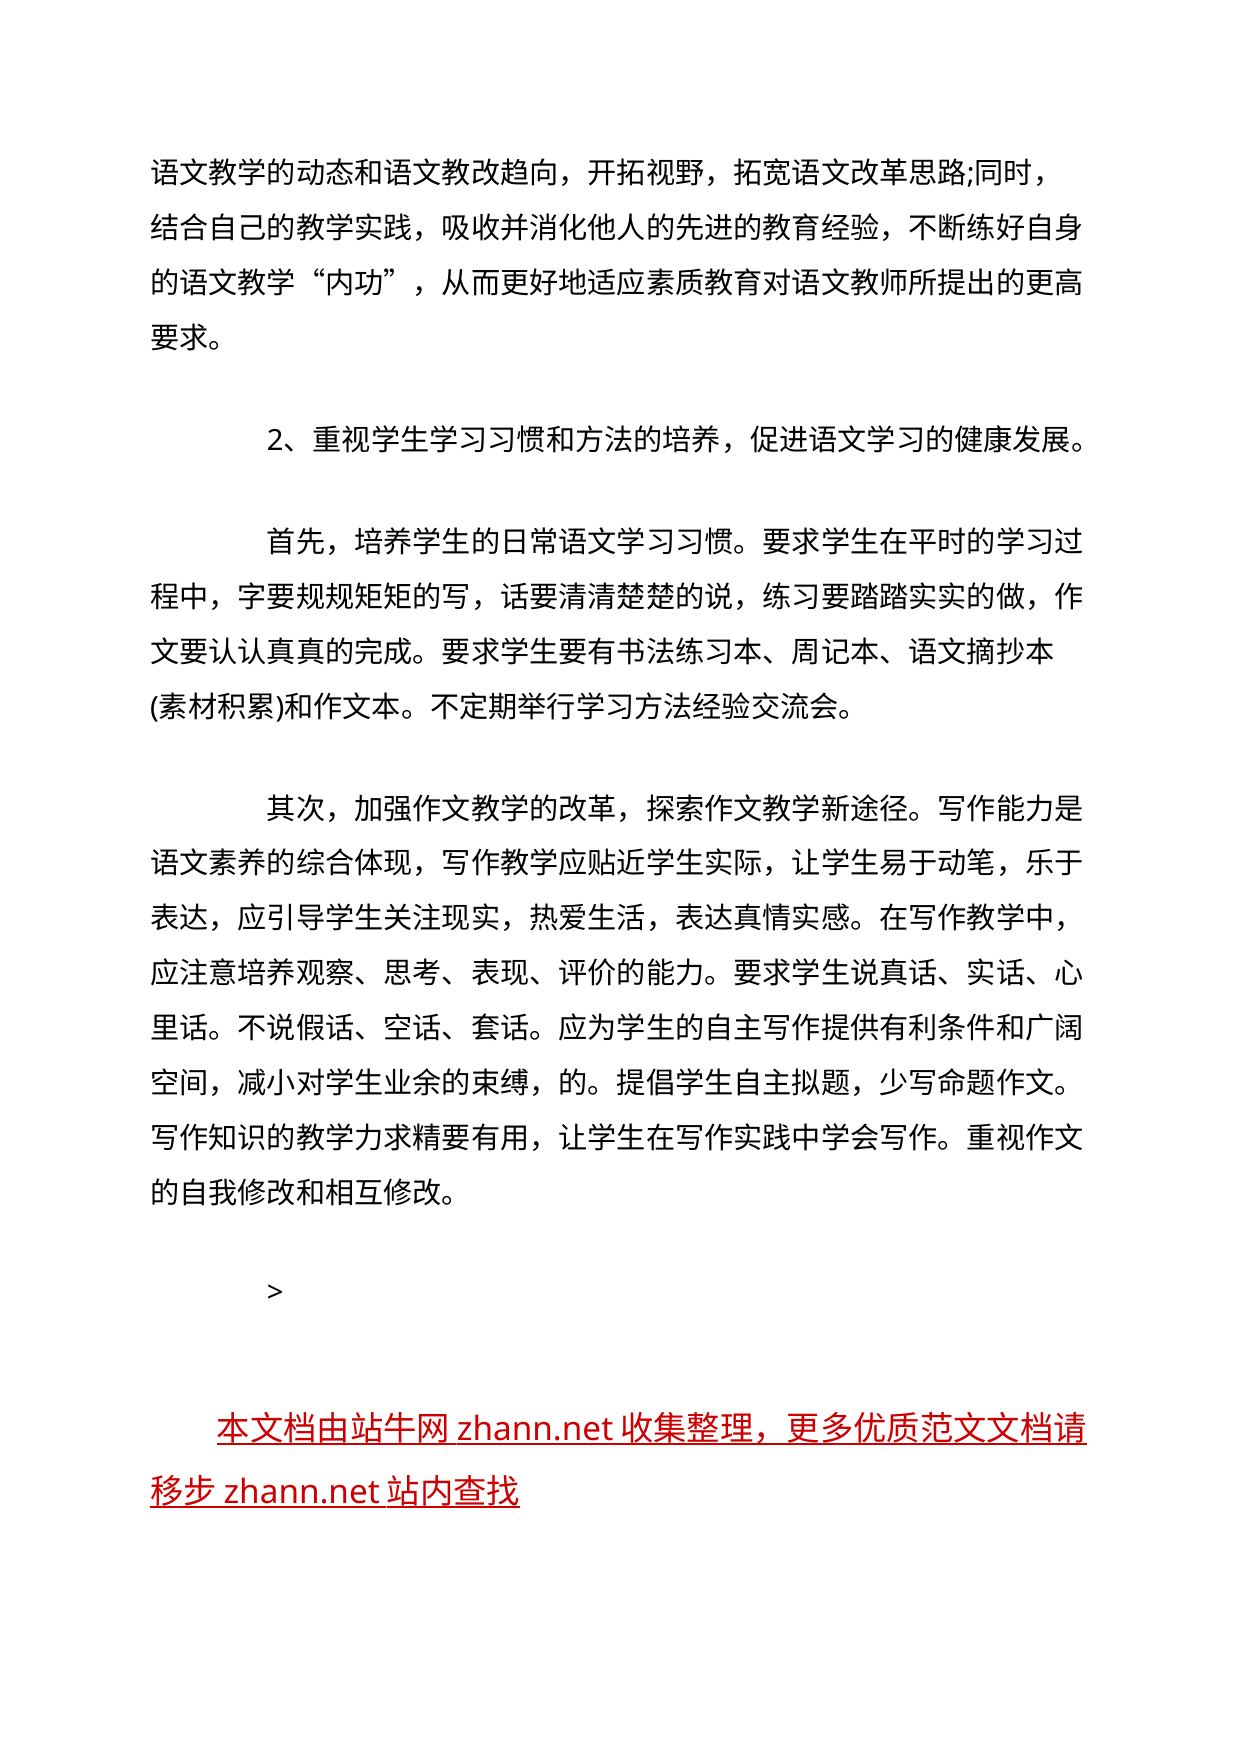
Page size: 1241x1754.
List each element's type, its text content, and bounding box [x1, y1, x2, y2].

text 其次，加强作文教学的改革，探索作文教学新途径。写作能力是语文素养的综合体现，写作教学应贴近学生实际，让学生易于动笔，乐于表达，应引导学生关注现实，热爱生活，表达真情实感。在写作教学中，应注意培养观察、思考、表现、评价的能力。要求学生说真话、实话、心里话。不说假话、空话、套话。应为学生的自主写作提供有利条件和广阔空间，减小对学生业余的束缚，的。提倡学生自主拟题，少写命题作文。写作知识的教学力求精要有用，让学生在写作实践中学会写作。重视作文的自我修改和相互修改。 [150, 785, 1090, 1212]
text 本文档由站牛网zhann.net收集整理，更多优质范文文档请移步zhann.net站内查找 [150, 1402, 1090, 1513]
text 首先，培养学生的日常语文学习习惯。要求学生在平时的学习过程中，字要规规矩矩的写，话要清清楚楚的说，练习要踏踏实实的做，作文要认认真真的完成。要求学生要有书法练习本、周记本、语文摘抄本(素材积累)和作文本。不定期举行学习方法经验交流会。 [150, 518, 1090, 726]
text > [150, 1271, 1090, 1311]
text 2、重视学生学习习惯和方法的培养，促进语文学习的健康发展。 [150, 417, 1090, 459]
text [150, 150, 1090, 357]
